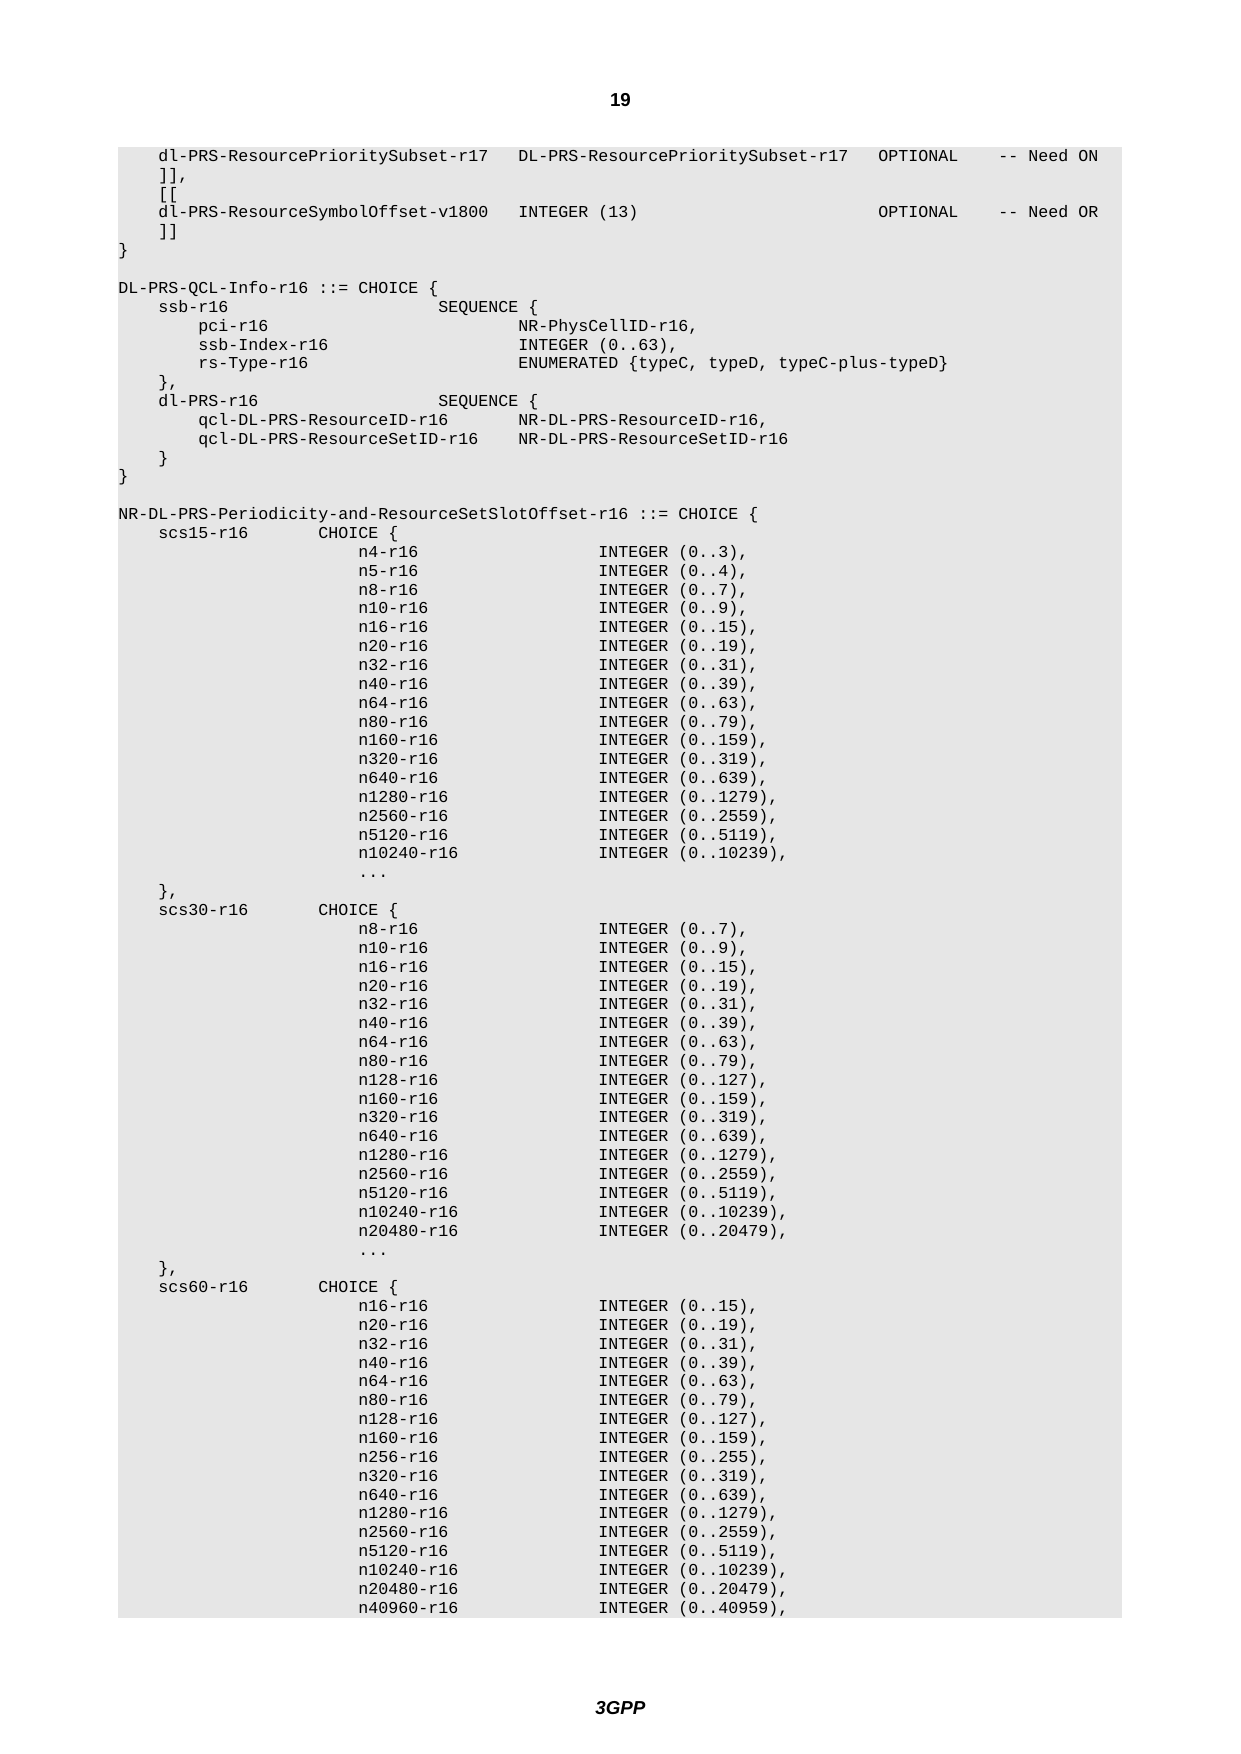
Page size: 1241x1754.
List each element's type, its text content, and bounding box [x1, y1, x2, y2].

text n10-r16 INTEGER (0..9), [118, 939, 1122, 958]
text ssb-r16 SEQUENCE { [118, 298, 1122, 317]
text n32-r16 INTEGER (0..31), [118, 657, 1122, 675]
text qcl-DL-PRS-ResourceSetID-r16 NR-DL-PRS-ResourceSetID-r16 [118, 430, 1122, 449]
text n1280-r16 INTEGER (0..1279), [118, 1147, 1122, 1166]
text n16-r16 INTEGER (0..15), [118, 958, 1122, 977]
text dl-PRS-r16 SEQUENCE { [118, 393, 1122, 411]
text n2560-r16 INTEGER (0..2559), [118, 1166, 1122, 1184]
text n64-r16 INTEGER (0..63), [118, 1373, 1122, 1392]
text } [118, 468, 1122, 487]
text [[ [118, 185, 1122, 204]
text scs60-r16 CHOICE { [118, 1279, 1122, 1298]
text n5120-r16 INTEGER (0..5119), [118, 1543, 1122, 1562]
text n40-r16 INTEGER (0..39), [118, 1015, 1122, 1034]
text }, [118, 1260, 1122, 1279]
text }, [118, 374, 1122, 393]
text pci-r16 NR-PhysCellID-r16, [118, 317, 1122, 336]
text n640-r16 INTEGER (0..639), [118, 1128, 1122, 1147]
text n320-r16 INTEGER (0..319), [118, 1109, 1122, 1128]
text n160-r16 INTEGER (0..159), [118, 732, 1122, 751]
text n80-r16 INTEGER (0..79), [118, 1052, 1122, 1071]
text n128-r16 INTEGER (0..127), [118, 1071, 1122, 1090]
text n32-r16 INTEGER (0..31), [118, 1335, 1122, 1354]
text n320-r16 INTEGER (0..319), [118, 1467, 1122, 1486]
text n640-r16 INTEGER (0..639), [118, 770, 1122, 788]
text n2560-r16 INTEGER (0..2559), [118, 1524, 1122, 1543]
text n2560-r16 INTEGER (0..2559), [118, 807, 1122, 826]
text ]], [118, 166, 1122, 185]
text ... [118, 864, 1122, 883]
text n16-r16 INTEGER (0..15), [118, 619, 1122, 638]
text n1280-r16 INTEGER (0..1279), [118, 1505, 1122, 1524]
text n40-r16 INTEGER (0..39), [118, 675, 1122, 694]
text n8-r16 INTEGER (0..7), [118, 921, 1122, 939]
text ... [118, 1241, 1122, 1260]
text n320-r16 INTEGER (0..319), [118, 751, 1122, 770]
text n20-r16 INTEGER (0..19), [118, 1316, 1122, 1335]
text n20-r16 INTEGER (0..19), [118, 977, 1122, 996]
text n16-r16 INTEGER (0..15), [118, 1298, 1122, 1316]
text n256-r16 INTEGER (0..255), [118, 1448, 1122, 1467]
text }, [118, 883, 1122, 902]
text n1280-r16 INTEGER (0..1279), [118, 788, 1122, 807]
text n80-r16 INTEGER (0..79), [118, 713, 1122, 732]
text dl-PRS-ResourceSymbolOffset-v1800 INTEGER (13) OPTIONAL -- Need OR [118, 204, 1122, 223]
text ]] [118, 223, 1122, 242]
text } [118, 242, 1122, 261]
text n160-r16 INTEGER (0..159), [118, 1429, 1122, 1448]
text ssb-Index-r16 INTEGER (0..63), [118, 336, 1122, 355]
text n20-r16 INTEGER (0..19), [118, 638, 1122, 657]
text n64-r16 INTEGER (0..63), [118, 1034, 1122, 1052]
text n20480-r16 INTEGER (0..20479), [118, 1222, 1122, 1241]
text n160-r16 INTEGER (0..159), [118, 1090, 1122, 1109]
text qcl-DL-PRS-ResourceID-r16 NR-DL-PRS-ResourceID-r16, [118, 411, 1122, 430]
text n80-r16 INTEGER (0..79), [118, 1392, 1122, 1411]
text n128-r16 INTEGER (0..127), [118, 1411, 1122, 1429]
text rs-Type-r16 ENUMERATED {typeC, typeD, typeC-plus-typeD} [118, 355, 1122, 374]
text n32-r16 INTEGER (0..31), [118, 996, 1122, 1015]
text n5120-r16 INTEGER (0..5119), [118, 826, 1122, 845]
text n10240-r16 INTEGER (0..10239), [118, 1203, 1122, 1222]
text n20480-r16 INTEGER (0..20479), [118, 1580, 1122, 1599]
text n10240-r16 INTEGER (0..10239), [118, 1562, 1122, 1580]
text n8-r16 INTEGER (0..7), [118, 581, 1122, 600]
text scs30-r16 CHOICE { [118, 902, 1122, 921]
text n40-r16 INTEGER (0..39), [118, 1354, 1122, 1373]
text scs15-r16 CHOICE { [118, 524, 1122, 543]
text n5120-r16 INTEGER (0..5119), [118, 1184, 1122, 1203]
text n4-r16 INTEGER (0..3), [118, 543, 1122, 562]
text } [118, 449, 1122, 468]
text n40960-r16 INTEGER (0..40959), [118, 1599, 1122, 1618]
text n10-r16 INTEGER (0..9), [118, 600, 1122, 619]
text n5-r16 INTEGER (0..4), [118, 562, 1122, 581]
text NR-DL-PRS-Periodicity-and-ResourceSetSlotOffset-r16 ::= CHOICE { [118, 506, 1122, 524]
text DL-PRS-QCL-Info-r16 ::= CHOICE { [118, 279, 1122, 298]
text dl-PRS-ResourcePrioritySubset-r17 DL-PRS-ResourcePrioritySubset-r17 OPTIONAL -- Need ON [118, 147, 1122, 166]
text n640-r16 INTEGER (0..639), [118, 1486, 1122, 1505]
text n10240-r16 INTEGER (0..10239), [118, 845, 1122, 864]
text n64-r16 INTEGER (0..63), [118, 694, 1122, 713]
